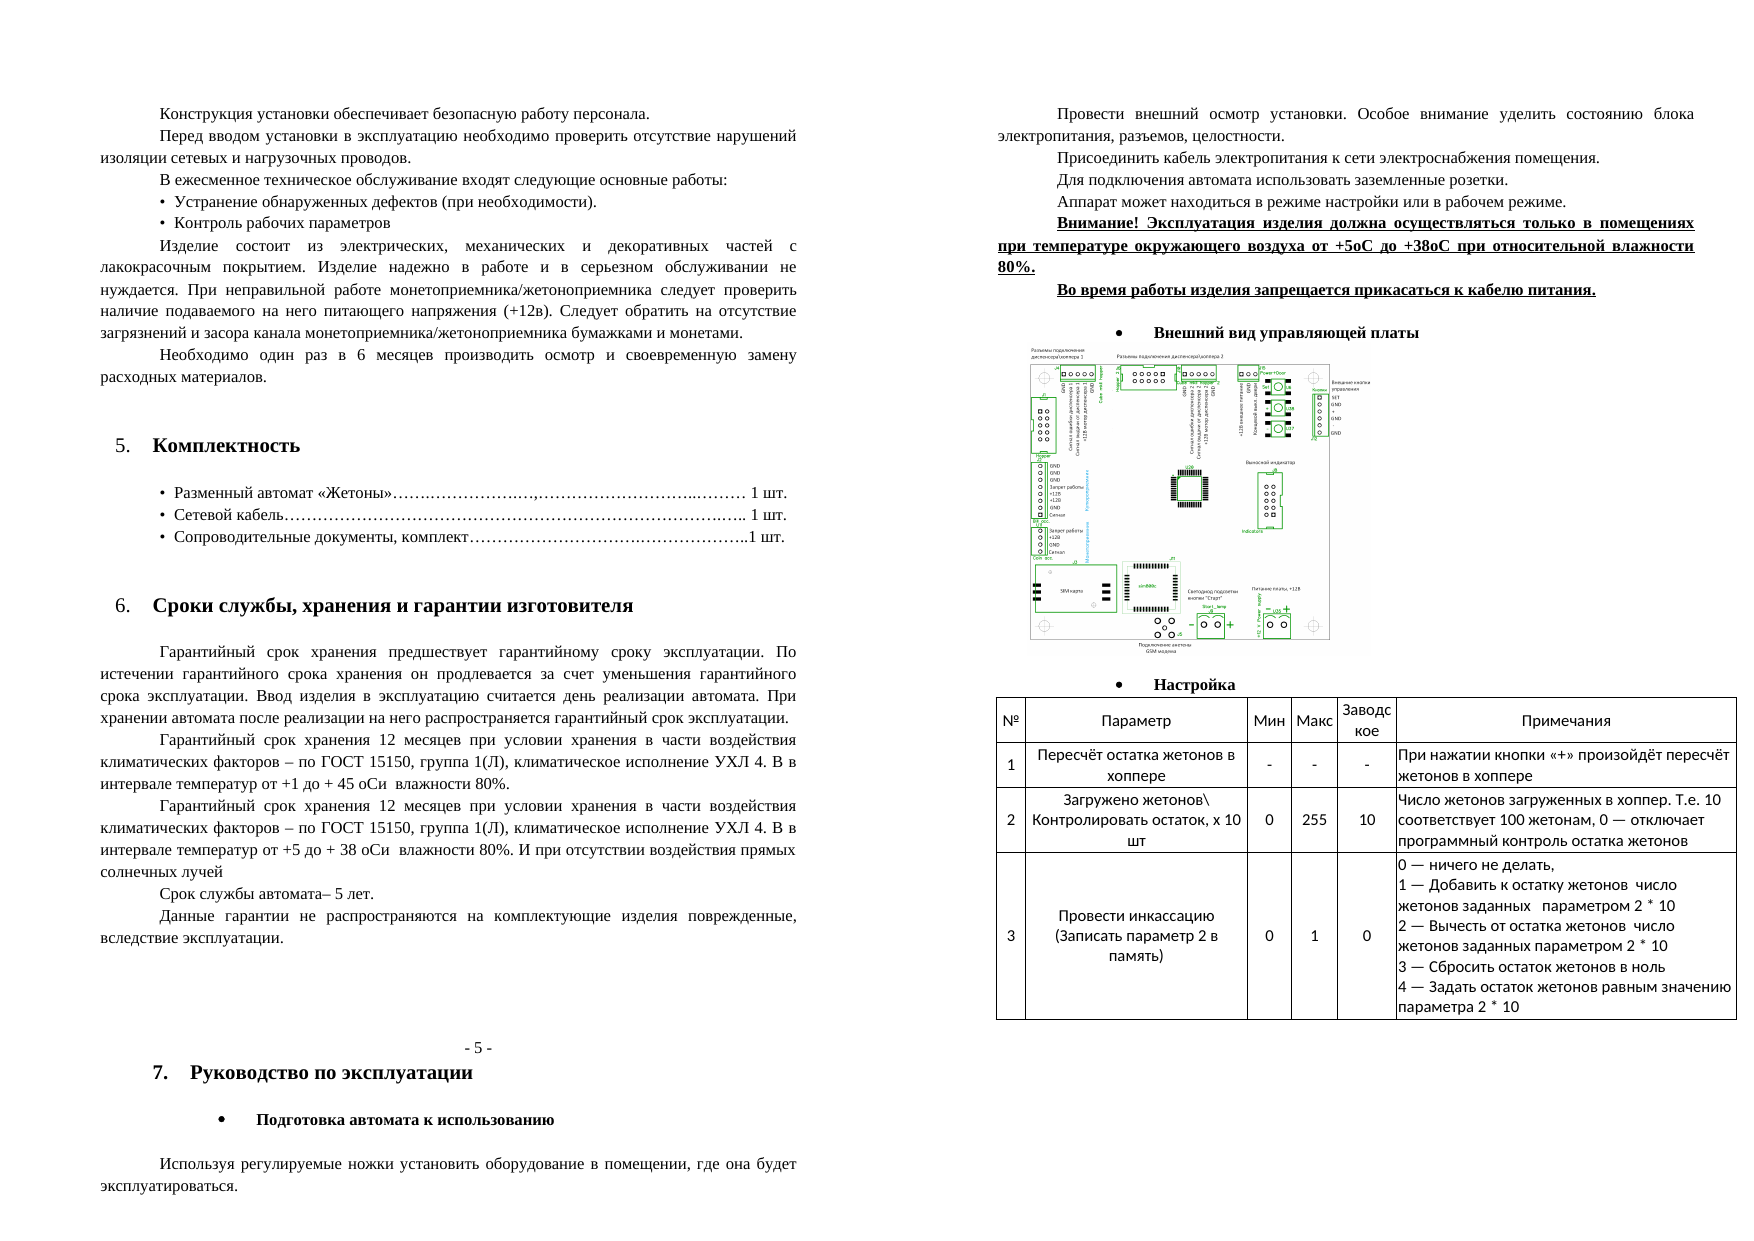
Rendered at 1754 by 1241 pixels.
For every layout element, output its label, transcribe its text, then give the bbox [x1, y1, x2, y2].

picture [1027, 342, 1371, 656]
table_cell 0 [1338, 853, 1396, 1018]
table_cell 10 [1338, 788, 1396, 852]
table_header Мин [1248, 698, 1291, 742]
table_cell 0 — ничего не делать, 1 — Добавить к остатку жетонов число жетонов заданных параметром 2 * 10 2 — Вычесть от остатка жетонов число жетонов заданных параметром 2 * 10 3 — Сбросить остаток жетонов в ноль 4 — Задать остаток жетонов равным значению параметра 2 * 10 [1397, 853, 1736, 1018]
text Изделие состоит из электрических, механических и декоративных частей с лакокрасочным покрытием. Изделие надежно в работе и в серьезном обслуживании не нуждается. При неправильной работе монетоприемника/жетоноприемника следует проверить наличие подаваемого на него питающего напряжения (+12в). Следует обратить на отсутствие загрязнений и засора канала монетоприемника/жетоноприемника бумажками и монетами. [100, 235, 797, 342]
table_cell Провести инкассацию (Записать параметр 2 в память) [1026, 853, 1247, 1018]
text Во время работы изделия запрещается прикасаться к кабелю питания. [998, 279, 1695, 298]
list Подготовка автомата к использованию [218, 1109, 797, 1129]
text Внимание! Эксплуатация изделия должна осуществляться только в помещениях при температуре окружающего воздуха от +5оС до +38оС при относительной влажности 80%. [998, 213, 1695, 252]
table_cell 255 [1292, 788, 1337, 852]
text Присоединить кабель электропитания к сети электроснабжения помещения. [998, 147, 1695, 167]
list Внешний вид управляющей платы [1116, 323, 1695, 342]
table_cell Загружено жетонов\Контролировать остаток, х 10 шт [1026, 788, 1247, 852]
table_cell - [1292, 743, 1337, 787]
text Гарантийный срок хранения 12 месяцев при условии хранения в части воздействия климатических факторов – по ГОСТ 15150, группа 1(Л), климатическое исполнение УХЛ 4. В в интервале температур от +5 до + 38 оСи влажности 80%. И при отсутствии воздействия прямых солнечных лучей [100, 796, 797, 881]
text • Сопроводительные документы, комплект ………………………….………………..1 шт. [100, 527, 797, 546]
table_cell 0 [1248, 788, 1291, 852]
text • Контроль рабочих параметров [100, 213, 797, 232]
table_cell 2 [997, 788, 1025, 852]
table_cell - [1248, 743, 1291, 787]
table_header Параметр [1026, 698, 1247, 742]
text Гарантийный срок хранения 12 месяцев при условии хранения в части воздействия климатических факторов – по ГОСТ 15150, группа 1(Л), климатическое исполнение УХЛ 4. В в интервале температур от +1 до + 45 оСи влажности 80%. [100, 730, 797, 793]
text Аппарат может находиться в режиме настройки или в рабочем режиме. [998, 191, 1695, 211]
table_cell 0 [1248, 853, 1291, 1018]
list Настройка [1116, 675, 1695, 694]
text Срок службы автомата– 5 лет. [100, 884, 797, 903]
table_cell Число жетонов загруженных в хоппер. Т.е. 10 соответствует 100 жетонам, 0 — отключает программный контроль остатка жетонов [1397, 788, 1736, 852]
text • Сетевой кабель…………………………………………………………………….….. 1 шт. [100, 505, 797, 524]
text Перед вводом установки в эксплуатацию необходимо проверить отсутствие нарушений изоляции сетевых и нагрузочных проводов. [100, 125, 797, 167]
text Гарантийный срок хранения предшествует гарантийному сроку эксплуатации. По истечении гарантийного срока хранения он продлевается за счет уменьшения гарантийного срока эксплуатации. Ввод изделия в эксплуатацию считается день реализации автомата. При хранении автомата после реализации на него распространяется гарантийный срок эксплуатации. [100, 642, 797, 727]
table_cell 1 [1292, 853, 1337, 1018]
text В ежесменное техническое обслуживание входят следующие основные работы: [100, 169, 797, 188]
table_cell 1 [997, 743, 1025, 787]
table_cell 3 [997, 853, 1025, 1018]
table_cell - [1338, 743, 1396, 787]
table_header Макс [1292, 698, 1337, 742]
table_header № [997, 698, 1025, 742]
text Для подключения автомата использовать заземленные розетки. [998, 169, 1695, 188]
text Необходимо один раз в 6 месяцев производить осмотр и своевременную замену расходных материалов. [100, 345, 797, 386]
table_header Примечания [1397, 698, 1736, 742]
table_cell При нажатии кнопки «+» произойдёт пересчёт жетонов в хоппере [1397, 743, 1736, 787]
text - 5 - [100, 1038, 797, 1057]
list Руководство по эксплуатации [152, 1060, 797, 1084]
text Конструкция установки обеспечивает безопасную работу персонала. [100, 103, 797, 123]
text Данные гарантии не распространяются на комплектующие изделия поврежденные, вследствие эксплуатации. [100, 906, 797, 947]
table_header Заводское [1338, 698, 1396, 742]
text • Разменный автомат «Жетоны»…….…………….…,………………………..……… 1 шт. [100, 483, 797, 502]
list Комплектность [115, 433, 797, 457]
text Внимание! Эксплуатация изделия должна осуществляться только в помещениях при температуре окружающего воздуха от +5оС до +38оС при относительной влажности 80%. [998, 253, 1695, 276]
text • Устранение обнаруженных дефектов (при необходимости). [100, 191, 797, 211]
text Провести внешний осмотр установки. Особое внимание уделить состоянию блока электропитания, разъемов, целостности. [998, 103, 1695, 144]
table_cell Пересчёт остатка жетонов в хоппере [1026, 743, 1247, 787]
text Используя регулируемые ножки установить оборудование в помещении, где она будет эксплуатироваться. [100, 1153, 797, 1194]
list Сроки службы, хранения и гарантии изготовителя [115, 593, 797, 617]
